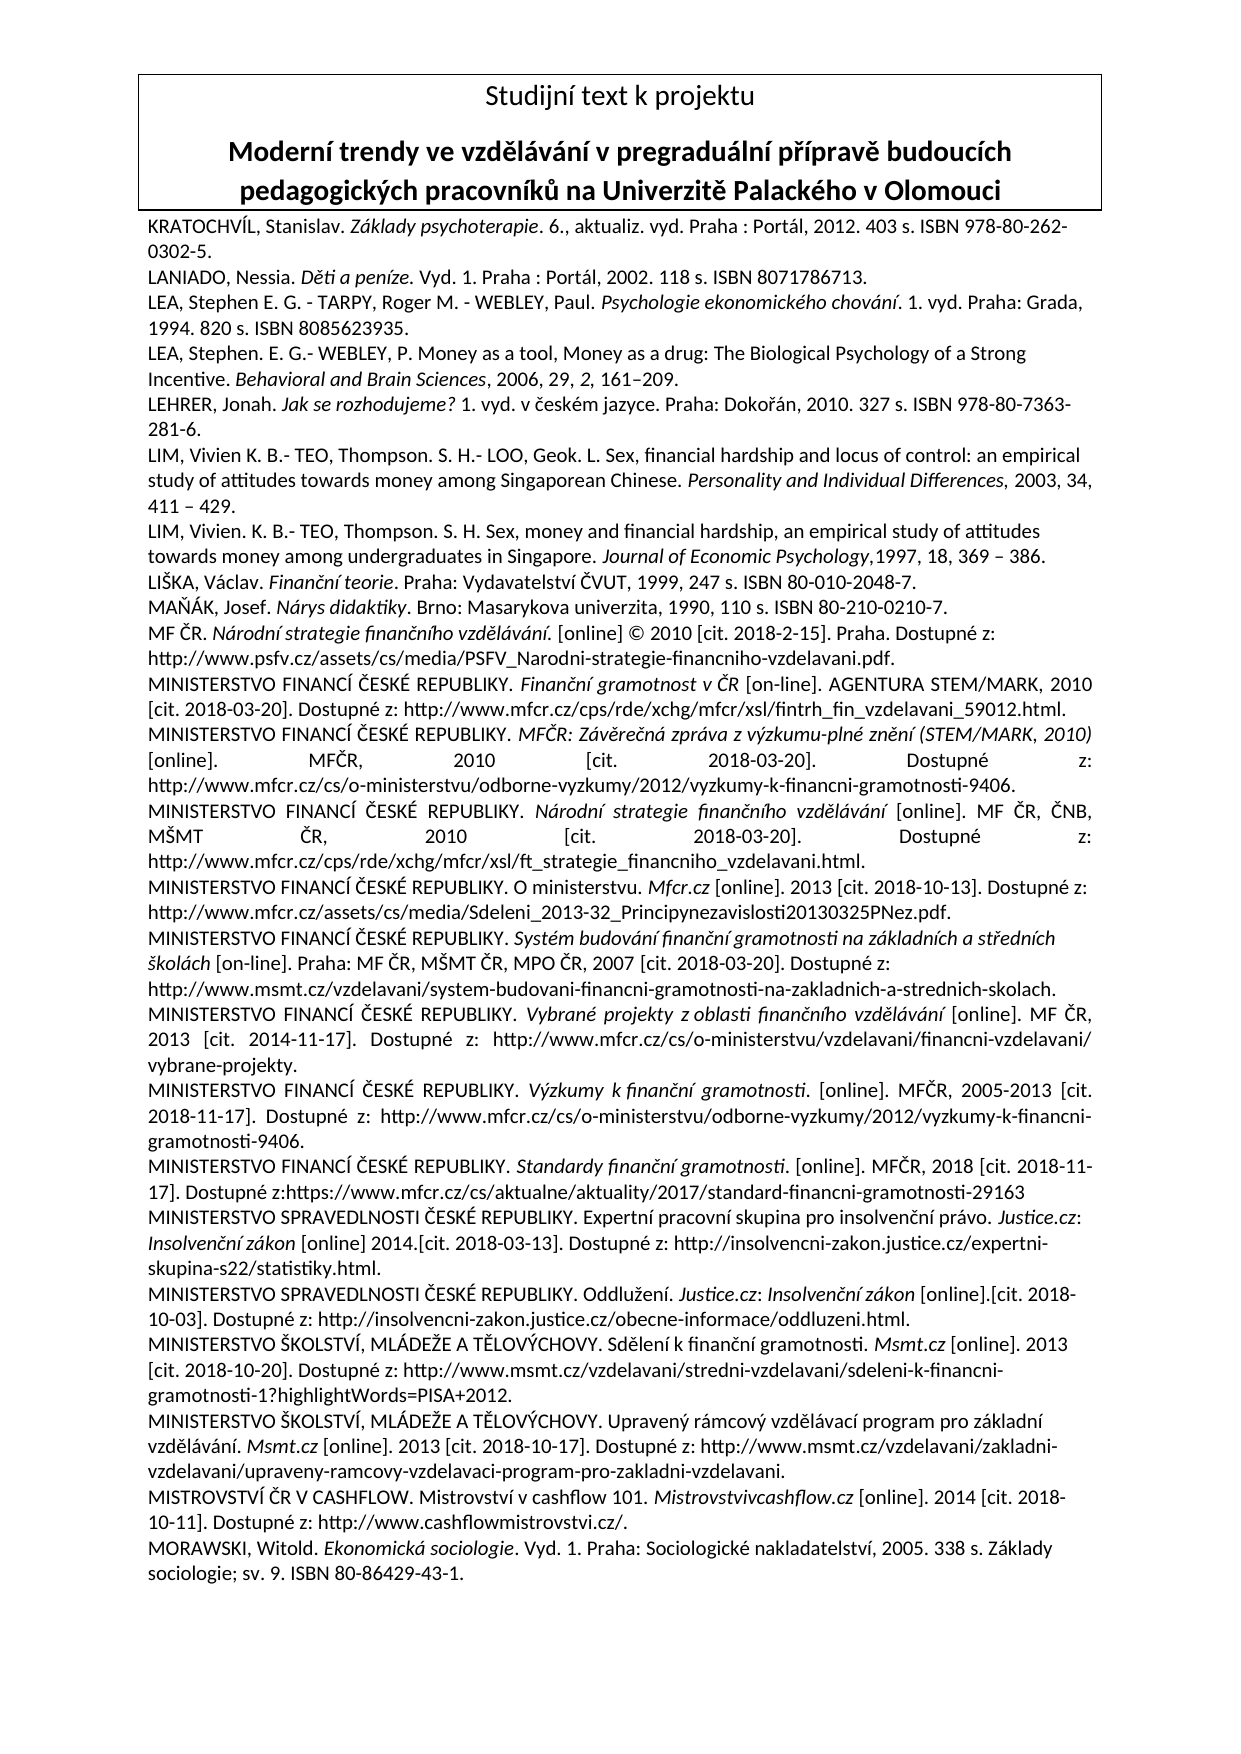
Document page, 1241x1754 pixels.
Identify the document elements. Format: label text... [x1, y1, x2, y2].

text MINISTERSTVO FINANCÍ ČESKÉ REPUBLIKY. Vybrané projekty z oblasti finančního vzdělávání [online]. MF ČR, 2013 [cit. 2014-11-17]. Dostupné z: http://www.mfcr.cz/cs/o-ministerstvu/vzdelavani/financni-vzdelavani/vybrane-projekty. [148, 1001, 1093, 1077]
text MINISTERSTVO ŠKOLSTVÍ, MLÁDEŽE A TĚLOVÝCHOVY. Upravený rámcový vzdělávací program pro základní vzdělávání. Msmt.cz [online]. 2013 [cit. 2018-10-17]. Dostupné z: http://www.msmt.cz/vzdelavani/zakladni-vzdelavani/upraveny-ramcovy-vzdelavaci-program-pro-zakladni-vzdelavani. [148, 1408, 1093, 1484]
text KRATOCHVÍL, Stanislav. Základy psychoterapie. 6., aktualiz. vyd. Praha : Portál, 2012. 403 s. ISBN 978-80-262-0302-5. [148, 213, 1093, 264]
text MF ČR. Národní strategie finančního vzdělávání. [online] © 2010 [cit. 2018-2-15]. Praha. Dostupné z: http://www.psfv.cz/assets/cs/media/PSFV_Narodni-strategie-financniho-vzdelavani.pdf. [148, 620, 1093, 671]
text MINISTERSTVO FINANCÍ ČESKÉ REPUBLIKY. MFČR: Závěrečná zpráva z výzkumu-plné znění (STEM/MARK, 2010) [online]. MFČR, 2010 [cit. 2018-03-20]. Dostupné z: http://www.mfcr.cz/cs/o-ministerstvu/odborne-vyzkumy/2012/vyzkumy-k-financni-gramotnosti-9406. [148, 722, 1093, 798]
text MINISTERSTVO FINANCÍ ČESKÉ REPUBLIKY. Finanční gramotnost v ČR [on-line]. AGENTURA STEM/MARK, 2010 [cit. 2018-03-20]. Dostupné z: http://www.mfcr.cz/cps/rde/xchg/mfcr/xsl/fintrh_fin_vzdelavani_59012.html. [148, 671, 1093, 722]
text MISTROVSTVÍ ČR V CASHFLOW. Mistrovství v cashflow 101. Mistrovstvivcashflow.cz [online]. 2014 [cit. 2018-10-11]. Dostupné z: http://www.cashflowmistrovstvi.cz/. [148, 1484, 1093, 1535]
text MINISTERSTVO FINANCÍ ČESKÉ REPUBLIKY. Systém budování finanční gramotnosti na základních a středních školách [on-line]. Praha: MF ČR, MŠMT ČR, MPO ČR, 2007 [cit. 2018-03-20]. Dostupné z: http://www.msmt.cz/vzdelavani/system-budovani-financni-gramotnosti-na-zakladnich-a-strednich-skolach. [148, 925, 1093, 1001]
text MAŇÁK, Josef. Nárys didaktiky. Brno: Masarykova univerzita, 1990, 110 s. ISBN 80-210-0210-7. [148, 594, 1093, 620]
text LIŠKA, Václav. Finanční teorie. Praha: Vydavatelství ČVUT, 1999, 247 s. ISBN 80-010-2048-7. [148, 569, 1093, 594]
text MORAWSKI, Witold. Ekonomická sociologie. Vyd. 1. Praha: Sociologické nakladatelství, 2005. 338 s. Základy sociologie; sv. 9. ISBN 80-86429-43-1. [148, 1535, 1093, 1586]
text MINISTERSTVO FINANCÍ ČESKÉ REPUBLIKY. Výzkumy k finanční gramotnosti. [online]. MFČR, 2005-2013 [cit. 2018-11-17]. Dostupné z: http://www.mfcr.cz/cs/o-ministerstvu/odborne-vyzkumy/2012/vyzkumy-k-financni-gramotnosti-9406. [148, 1077, 1093, 1154]
text MINISTERSTVO FINANCÍ ČESKÉ REPUBLIKY. Národní strategie finančního vzdělávání [online]. MF ČR, ČNB, MŠMT ČR, 2010 [cit. 2018-03-20]. Dostupné z: http://www.mfcr.cz/cps/rde/xchg/mfcr/xsl/ft_strategie_financniho_vzdelavani.html. [148, 798, 1093, 874]
text MINISTERSTVO FINANCÍ ČESKÉ REPUBLIKY. O ministerstvu. Mfcr.cz [online]. 2013 [cit. 2018-10-13]. Dostupné z: http://www.mfcr.cz/assets/cs/media/Sdeleni_2013-32_Principynezavislosti20130325PNez.pdf. [148, 874, 1093, 925]
text LIM, Vivien. K. B.- TEO, Thompson. S. H. Sex, money and financial hardship, an empirical study of attitudes towards money among undergraduates in Singapore. Journal of Economic Psychology,1997, 18, 369 – 386. [148, 518, 1093, 569]
text LEHRER, Jonah. Jak se rozhodujeme? 1. vyd. v českém jazyce. Praha: Dokořán, 2010. 327 s. ISBN 978-80-7363-281-6. [148, 391, 1093, 442]
text LANIADO, Nessia. Děti a peníze. Vyd. 1. Praha : Portál, 2002. 118 s. ISBN 8071786713. [148, 264, 1093, 289]
text LEA, Stephen. E. G.- WEBLEY, P. Money as a tool, Money as a drug: The Biological Psychology of a Strong Incentive. Behavioral and Brain Sciences, 2006, 29, 2, 161–209. [148, 340, 1093, 391]
text MINISTERSTVO SPRAVEDLNOSTI ČESKÉ REPUBLIKY. Expertní pracovní skupina pro insolvenční právo. Justice.cz: Insolvenční zákon [online] 2014.[cit. 2018-03-13]. Dostupné z: http://insolvencni-zakon.justice.cz/expertni-skupina-s22/statistiky.html. [148, 1204, 1093, 1281]
text LIM, Vivien K. B.- TEO, Thompson. S. H.- LOO, Geok. L. Sex, financial hardship and locus of control: an empirical study of attitudes towards money among Singaporean Chinese. Personality and Individual Differences, 2003, 34, 411 – 429. [148, 442, 1093, 518]
text MINISTERSTVO ŠKOLSTVÍ, MLÁDEŽE A TĚLOVÝCHOVY. Sdělení k finanční gramotnosti. Msmt.cz [online]. 2013 [cit. 2018-10-20]. Dostupné z: http://www.msmt.cz/vzdelavani/stredni-vzdelavani/sdeleni-k-financni-gramotnosti-1?highlightWords=PISA+2012. [148, 1332, 1093, 1408]
text MINISTERSTVO FINANCÍ ČESKÉ REPUBLIKY. Standardy finanční gramotnosti. [online]. MFČR, 2018 [cit. 2018-11-17]. Dostupné z:https://www.mfcr.cz/cs/aktualne/aktuality/2017/standard-financni-gramotnosti-29163 [148, 1154, 1093, 1204]
text LEA, Stephen E. G. - TARPY, Roger M. - WEBLEY, Paul. Psychologie ekonomického chování. 1. vyd. Praha: Grada, 1994. 820 s. ISBN 8085623935. [148, 289, 1093, 340]
text MINISTERSTVO SPRAVEDLNOSTI ČESKÉ REPUBLIKY. Oddlužení. Justice.cz: Insolvenční zákon [online].[cit. 2018-10-03]. Dostupné z: http://insolvencni-zakon.justice.cz/obecne-informace/oddluzeni.html. [148, 1281, 1093, 1332]
